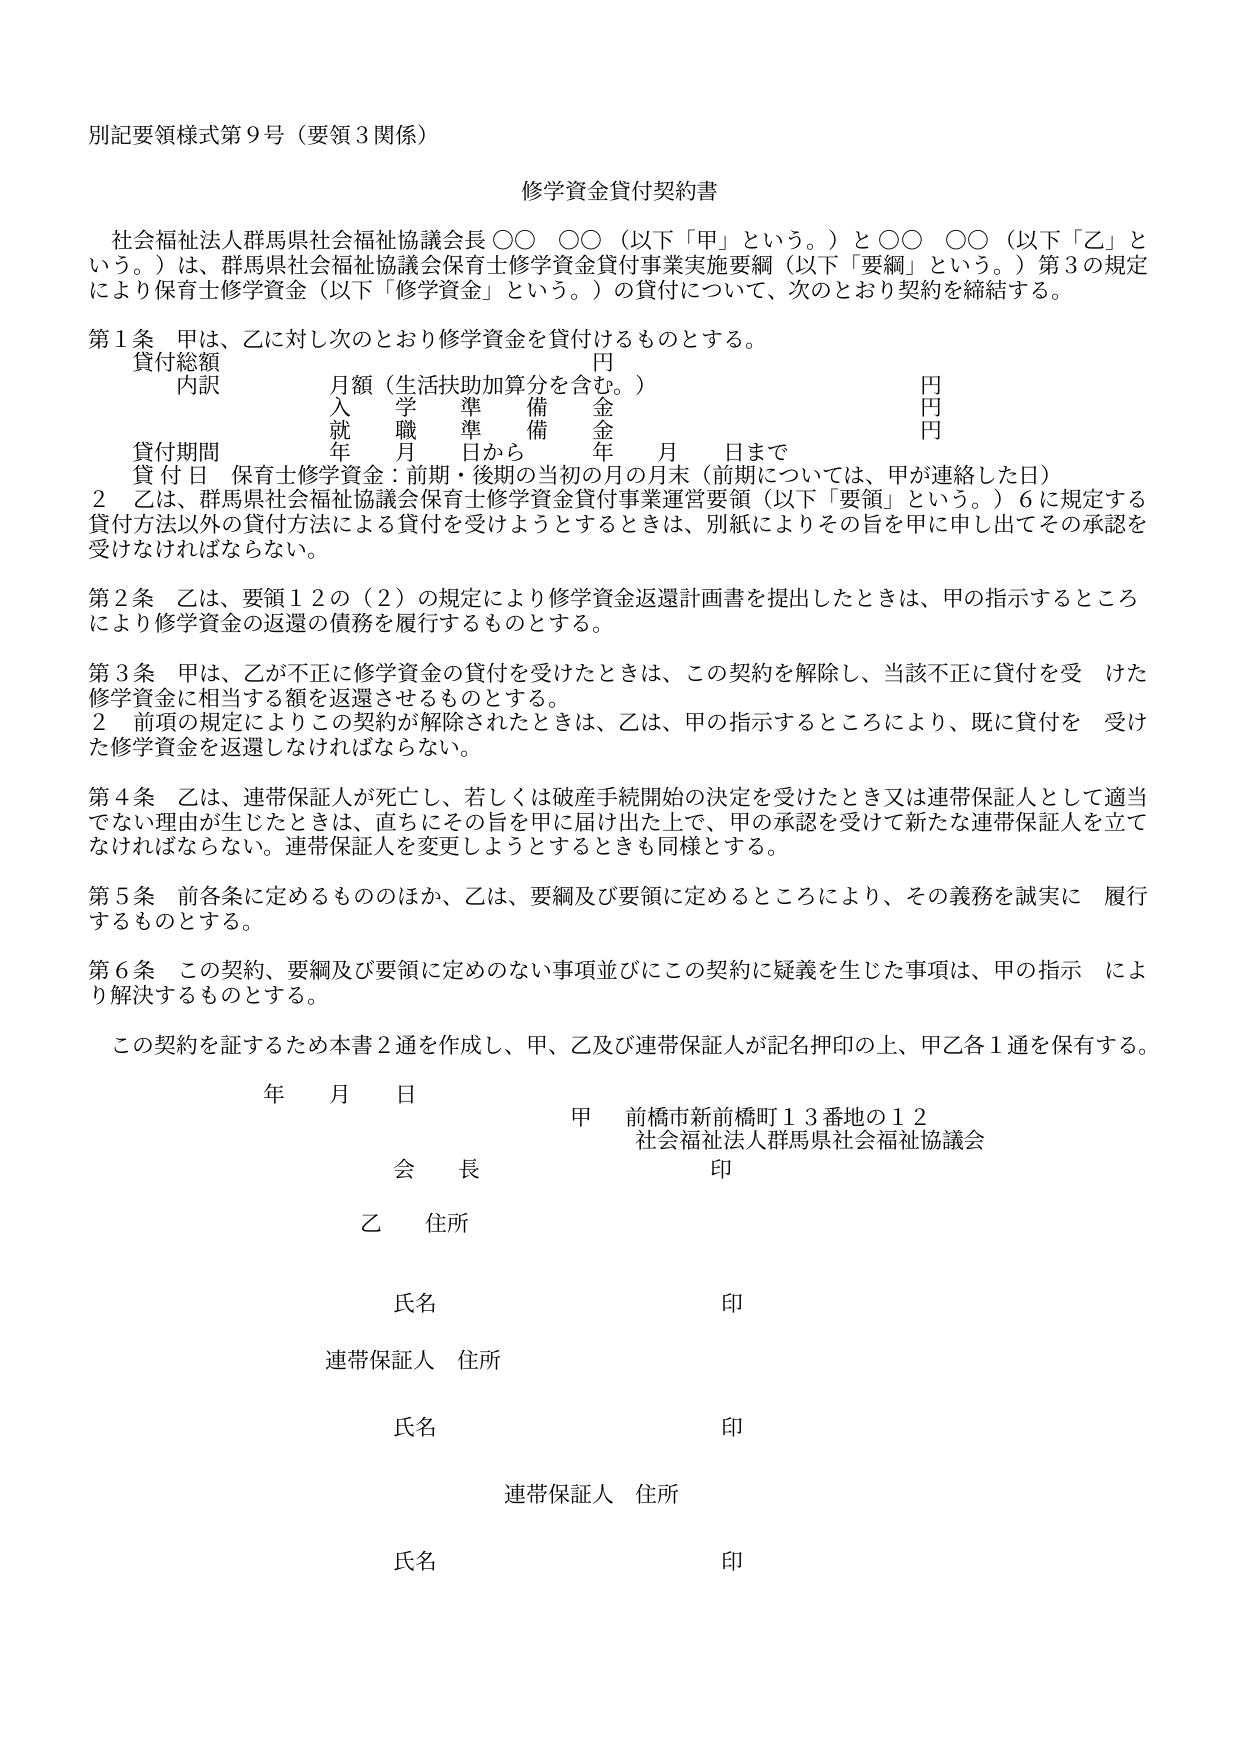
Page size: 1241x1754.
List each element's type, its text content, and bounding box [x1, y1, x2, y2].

text 貸 付 日 保育士修学資金：前期・後期の当初の月の月末（前期については、甲が連絡した日） [89, 465, 1152, 488]
text 乙 住所 [89, 1211, 1152, 1237]
text 会 長 印 [89, 1153, 1152, 1184]
text 第１条 甲は、乙に対し次のとおり修学資金を貸付けるものとする。 [89, 328, 1152, 353]
text 修学資金貸付契約書 [89, 179, 1152, 204]
text 氏名 印 [89, 1542, 1152, 1577]
text 社会福祉法人群馬県社会福祉協議会 [89, 1130, 1152, 1153]
text 貸付総額 円 [89, 353, 1152, 375]
text ２ 前項の規定によりこの契約が解除されたときは、乙は、甲の指示するところにより、既に貸付を 受けた修学資金を返還しなければならない。 [89, 711, 1152, 761]
text 内訳 月額（生活扶助加算分を含む。） 円 [89, 375, 1152, 398]
text 連帯保証人 住所 [89, 1477, 1152, 1508]
text 貸付期間 年 月 日から 年 月 日まで [89, 443, 1152, 465]
text 第３条 甲は、乙が不正に修学資金の貸付を受けたときは、この契約を解除し、当該不正に貸付を受 けた修学資金に相当する額を返還させるものとする。 [89, 661, 1152, 711]
text 連帯保証人 住所 [89, 1343, 1152, 1374]
text 別記要領様式第９号（要領３関係） [89, 118, 1152, 149]
text 入 学 準 備 金 円 [89, 398, 1152, 420]
text 甲 前橋市新前橋町１３番地の１２ [89, 1108, 1152, 1130]
text この契約を証するため本書２通を作成し、甲、乙及び連帯保証人が記名押印の上、甲乙各１通を保有する。 [89, 1033, 1152, 1058]
text 第５条 前各条に定めるもののほか、乙は、要綱及び要領に定めるところにより、その義務を誠実に 履行するものとする。 [89, 884, 1152, 934]
text 第２条 乙は、要領１２の（２）の規定により修学資金返還計画書を提出したときは、甲の指示するところにより修学資金の返還の債務を履行するものとする。 [89, 587, 1152, 637]
text 氏名 印 [89, 1290, 1152, 1316]
text 就 職 準 備 金 円 [89, 420, 1152, 443]
text 年 月 日 [89, 1083, 1152, 1108]
text ２ 乙は、群馬県社会福祉協議会保育士修学資金貸付事業運営要領（以下「要領」という。）６に規定する貸付方法以外の貸付方法による貸付を受けようとするときは、別紙によりその旨を甲に申し出てその承認を受けなければならない。 [89, 488, 1152, 562]
text 氏名 印 [89, 1408, 1152, 1443]
text 第４条 乙は、連帯保証人が死亡し、若しくは破産手続開始の決定を受けたとき又は連帯保証人として適当でない理由が生じたときは、直ちにその旨を甲に届け出た上で、甲の承認を受けて新たな連帯保証人を立てなければならない。連帯保証人を変更しようとするときも同様とする。 [89, 785, 1152, 860]
text 第６条 この契約、要綱及び要領に定めのない事項並びにこの契約に疑義を生じた事項は、甲の指示 により解決するものとする。 [89, 959, 1152, 1008]
text 社会福祉法人群馬県社会福祉協議会長 〇〇 〇〇 （以下「甲」という。）と 〇〇 〇〇 （以下「乙」という。）は、群馬県社会福祉協議会保育士修学資金貸付事業実施要綱（以下「要綱」という。）第３の規定により保育士修学資金（以下「修学資金」という。）の貸付について、次のとおり契約を締結する。 [89, 229, 1152, 303]
